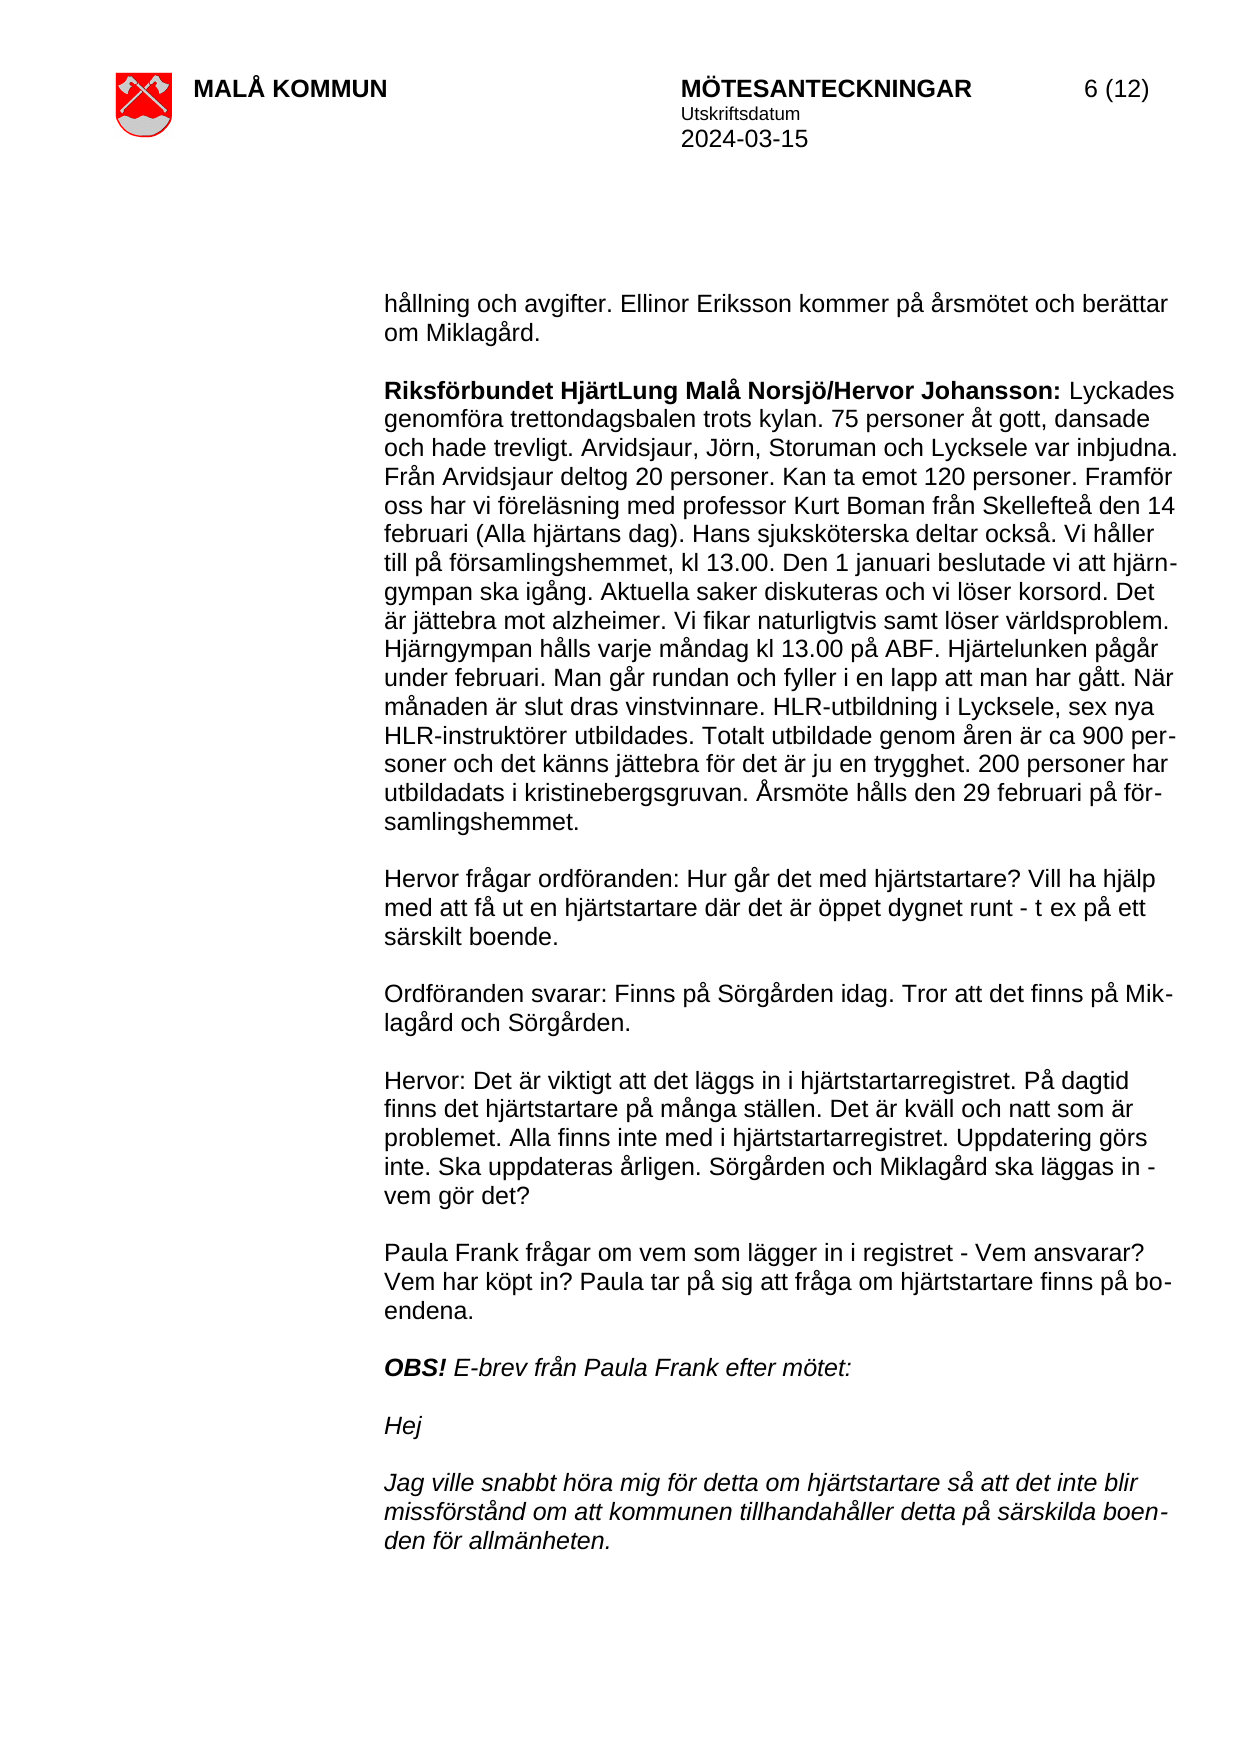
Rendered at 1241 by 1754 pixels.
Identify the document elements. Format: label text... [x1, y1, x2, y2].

text Ordföranden svarar: Finns på Sörgården idag. Tror att det finns på Miklagård och Sörgården. [384, 979, 1181, 1037]
text OBS! E-brev från Paula Frank efter mötet: [384, 1353, 1181, 1382]
text Hervor frågar ordföranden: Hur går det med hjärtstartare? Vill ha hjälp med att få ut en hjärtstartare där det är öppet dygnet runt - t ex på ett särskilt boende. [384, 864, 1181, 951]
text Jag ville snabbt höra mig för detta om hjärtstartare så att det inte blir missförstånd om att kommunen tillhandahåller detta på särskilda boenden för allmänheten. [384, 1468, 1181, 1554]
text Hervor: Det är viktigt att det läggs in i hjärtstartarregistret. På dagtid finns det hjärtstartare på många ställen. Det är kväll och natt som är problemet. Alla finns inte med i hjärtstartarregistret. Uppdatering görs inte. Ska uppdateras årligen. Sörgården och Miklagård ska läggas in - vem gör det? [384, 1066, 1181, 1209]
text Riksförbundet HjärtLung Malå Norsjö/Hervor Johansson: Lyckades genomföra trettondagsbalen trots kylan. 75 personer åt gott, dansade och hade trevligt. Arvidsjaur, Jörn, Storuman och Lycksele var inbjudna. Från Arvidsjaur deltog 20 personer. Kan ta emot 120 personer. Framför oss har vi föreläsning med professor Kurt Boman från Skellefteå den 14 februari (Alla hjärtans dag). Hans sjuksköterska deltar också. Vi håller till på församlingshemmet, kl 13.00. Den 1 januari beslutade vi att hjärngympan ska igång. Aktuella saker diskuteras och vi löser korsord. Det är jättebra mot alzheimer. Vi fikar naturligtvis samt löser världsproblem. Hjärngympan hålls varje måndag kl 13.00 på ABF. Hjärtelunken pågår under februari. Man går rundan och fyller i en lapp att man har gått. När månaden är slut dras vinstvinnare. HLR-utbildning i Lycksele, sex nya HLR-instruktörer utbildades. Totalt utbildade genom åren är ca 900 personer och det känns jättebra för det är ju en trygghet. 200 personer har utbildadats i kristinebergsgruvan. Årsmöte hålls den 29 februari på församlingshemmet. [384, 376, 1181, 836]
picture [114, 71, 174, 139]
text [384, 289, 1181, 347]
text Paula Frank frågar om vem som lägger in i registret - Vem ansvarar? Vem har köpt in? Paula tar på sig att fråga om hjärtstartare finns på boendena. [384, 1238, 1181, 1324]
text Hej [384, 1411, 1181, 1439]
